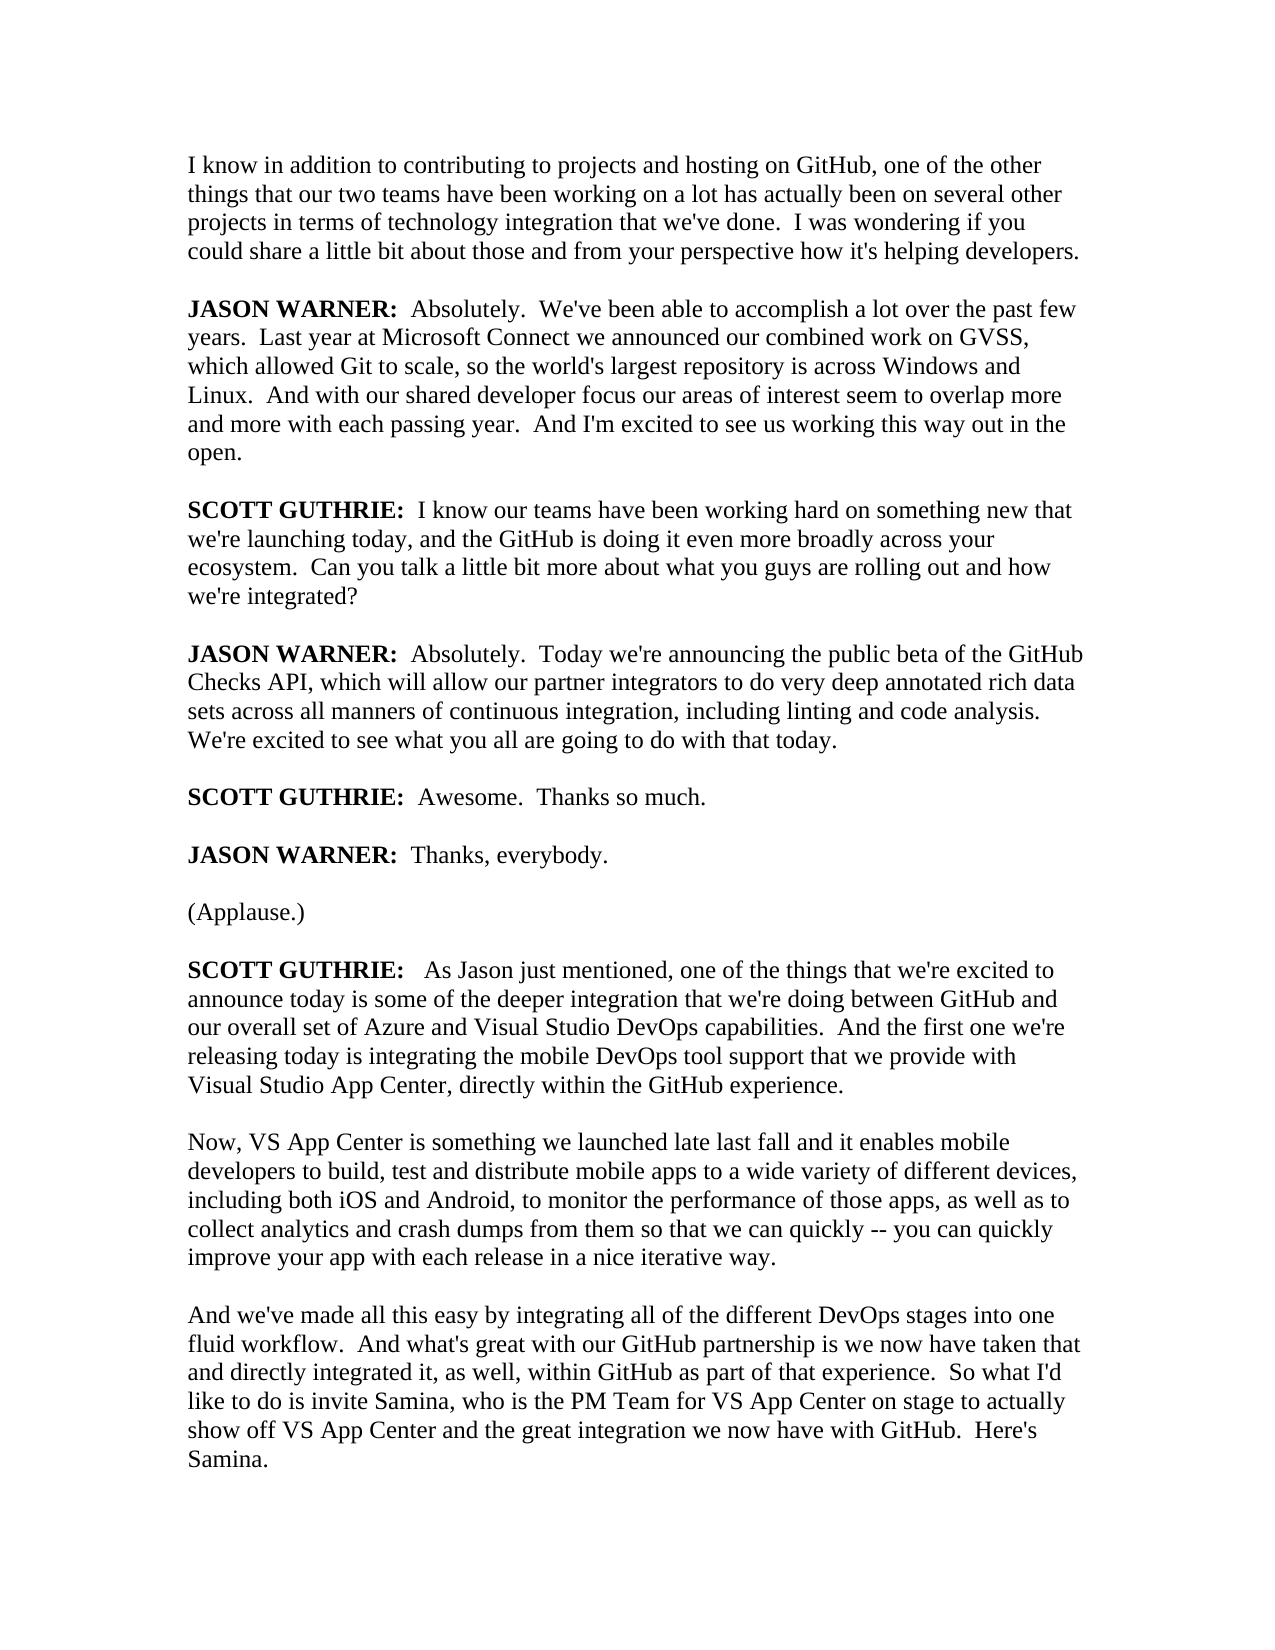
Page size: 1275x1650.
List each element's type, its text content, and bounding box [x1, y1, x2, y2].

text Now, VS App Center is something we launched late last fall and it enables mobile developers to build, test and distribute mobile apps to a wide variety of different devices, including both iOS and Android, to monitor the performance of those apps, as well as to collect analytics and crash dumps from them so that we can quickly -- you can quickly improve your app with each release in a nice iterative way. [187, 1127, 1087, 1271]
text JASON WARNER: Absolutely. We've been able to accomplish a lot over the past few years. Last year at Microsoft Connect we announced our combined work on GVSS, which allowed Git to scale, so the world's largest repository is across Windows and Linux. And with our shared developer focus our areas of interest seem to overlap more and more with each passing year. And I'm excited to see us working this way out in the open. [187, 294, 1087, 466]
text JASON WARNER: Absolutely. Today we're announcing the public beta of the GitHub Checks API, which will allow our partner integrators to do very deep annotated rich data sets across all manners of continuous integration, including linting and code analysis. We're excited to see what you all are going to do with that today. [187, 639, 1087, 754]
text And we've made all this easy by integrating all of the different DevOps stages into one fluid workflow. And what's great with our GitHub partnership is we now have taken that and directly integrated it, as well, within GitHub as part of that experience. So what I'd like to do is invite Samina, who is the PM Team for VS App Center on stage to actually show off VS App Center and the great integration we now have with GitHub. Here's Samina. [187, 1300, 1087, 1472]
text I know in addition to contributing to projects and hosting on GitHub, one of the other things that our two teams have been working on a lot has actually been on several other projects in terms of technology integration that we've done. I was wondering if you could share a little bit about those and from your perspective how it's helping developers. [187, 150, 1087, 265]
text SCOTT GUTHRIE: Awesome. Thanks so much. [187, 782, 1087, 811]
text (Applause.) [187, 897, 1087, 926]
text SCOTT GUTHRIE: I know our teams have been working hard on something new that we're launching today, and the GitHub is doing it even more broadly across your ecosystem. Can you talk a little bit more about what you guys are rolling out and how we're integrated? [187, 495, 1087, 610]
text JASON WARNER: Thanks, everybody. [187, 840, 1087, 869]
text SCOTT GUTHRIE: As Jason just mentioned, one of the things that we're excited to announce today is some of the deeper integration that we're doing between GitHub and our overall set of Azure and Visual Studio DevOps capabilities. And the first one we're releasing today is integrating the mobile DevOps tool support that we provide with Visual Studio App Center, directly within the GitHub experience. [187, 955, 1087, 1099]
